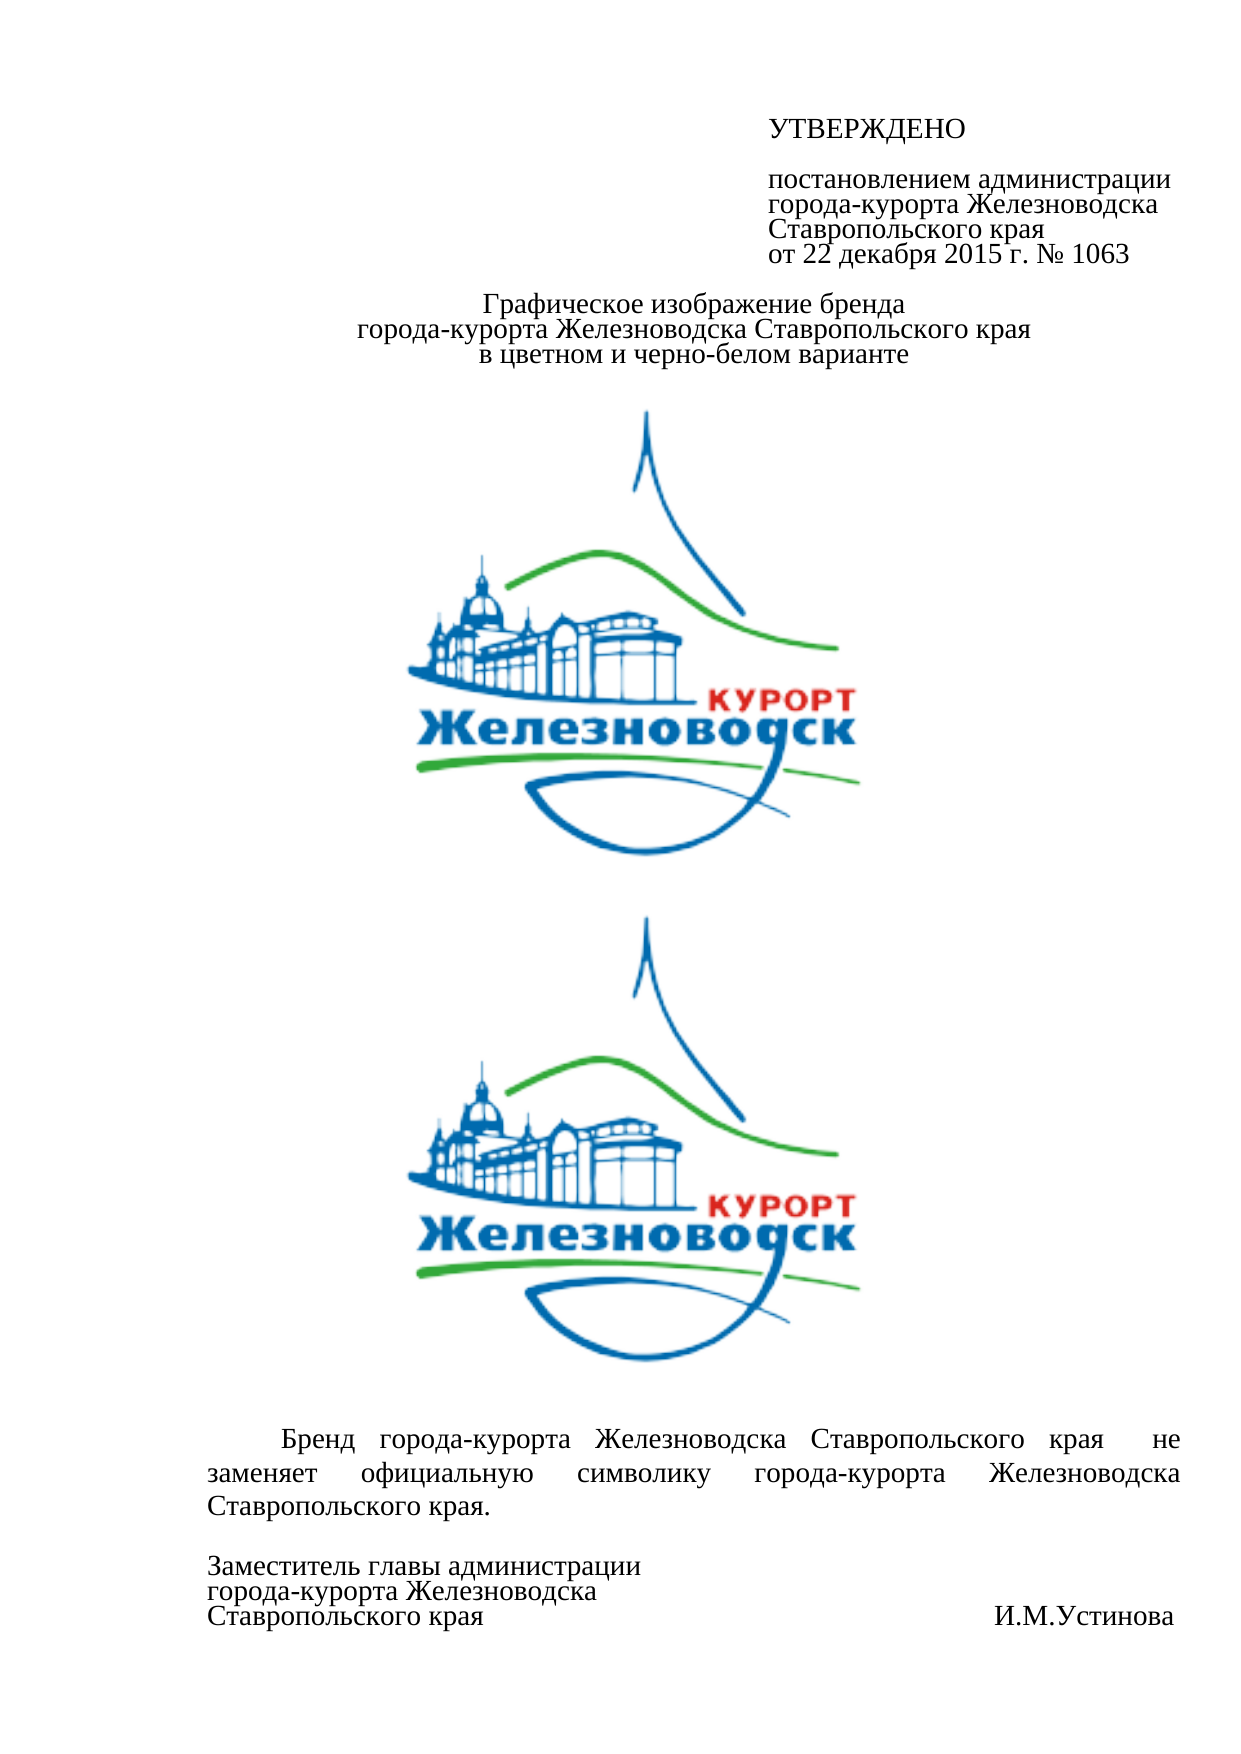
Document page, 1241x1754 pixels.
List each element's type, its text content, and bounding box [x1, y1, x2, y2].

text города-курорта Железноводска [768, 193, 1181, 218]
text Ставропольского края И.М.Устинова [207, 1605, 1181, 1630]
text города-курорта Железноводска Ставропольского края [207, 318, 1181, 343]
text УТВЕРЖДЕНО [768, 118, 1181, 143]
text Графическое изображение бренда [207, 293, 535, 318]
text от 22 декабря 2015 г. № 1063 [207, 243, 1181, 268]
text Графическое изображение бренда [538, 293, 1181, 318]
text в цветном и черно-белом варианте [207, 343, 1181, 368]
text постановлением администрации [768, 168, 1181, 193]
text Бренд города-курорта Железноводска Ставропольского края не заменяет официальную символику города-курорта Железноводска Ставропольского края. [207, 1421, 1181, 1522]
text города-курорта Железноводска [207, 1580, 1181, 1605]
text Заместитель главы администрации [207, 1555, 1181, 1580]
text Ставропольского края [768, 218, 1181, 243]
